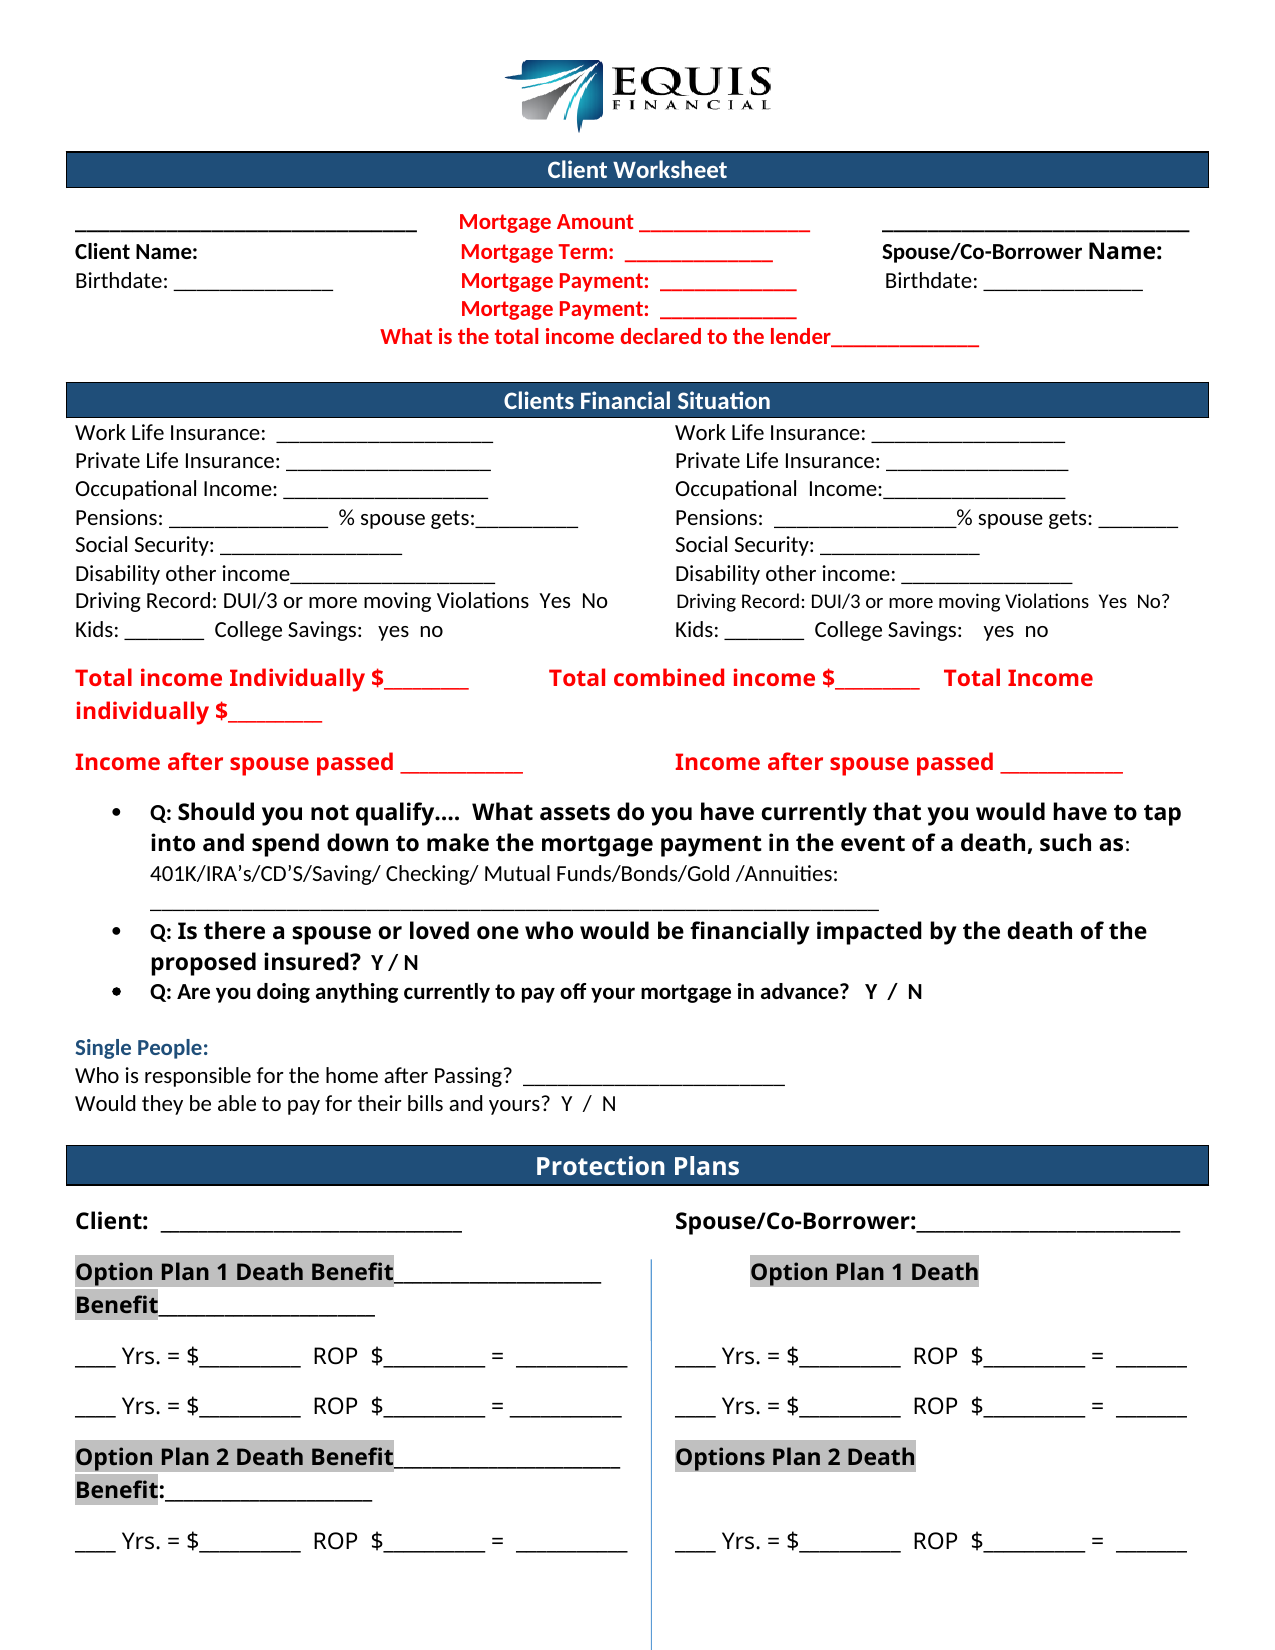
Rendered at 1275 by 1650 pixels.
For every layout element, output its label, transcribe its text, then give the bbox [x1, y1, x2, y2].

picture [504, 60, 771, 133]
text ____ Yrs. = $__________ ROP $__________ = ___________ ____ Yrs. = $__________ ROP $__________ = _______ [652, 1524, 1200, 1556]
text Clients Financial Situation [67, 383, 1208, 417]
text Would they be able to pay for their bills and yours? Y / N [75, 1089, 1200, 1117]
text Birthdate: ______________ Mortgage Payment: ____________ Birthdate: ______________ [75, 266, 1200, 294]
text Option Plan 2 Death Benefit________________________ Options Plan 2 Death Benefit:______________________ [75, 1440, 650, 1505]
text ____ Yrs. = $__________ ROP $__________ = ___________ ____ Yrs. = $__________ ROP $__________ = _______ [75, 1524, 650, 1556]
text Option Plan 2 Death Benefit________________________ Options Plan 2 Death Benefit:______________________ [652, 1440, 1200, 1505]
text ____ Yrs. = $__________ ROP $__________ = ___________ ____ Yrs. = $__________ ROP $__________ = _______ [75, 1339, 650, 1371]
text What is the total income declared to the lender_____________ [75, 322, 1200, 351]
text Protection Plans [67, 1146, 1208, 1184]
text Who is responsible for the home after Passing? _______________________ [75, 1061, 1200, 1089]
text Client Name: Mortgage Term: _____________ Spouse/Co-Borrower Name: [75, 235, 1200, 266]
text Single People: [75, 1033, 1200, 1061]
text Kids: _______ College Savings: yes no Kids: _______ College Savings: yes no [75, 615, 1200, 643]
text Client Worksheet [67, 153, 1208, 187]
text Client: ________________________________ Spouse/Co-Borrower:____________________________ [75, 1205, 1200, 1236]
text ______________________________ Mortgage Amount _______________ ___________________________ [75, 207, 1200, 235]
list Q: Is there a spouse or loved one who would be financially impacted by the death of the proposed insured? Y / N [112, 915, 1200, 977]
text Income after spouse passed _____________ Income after spouse passed _____________ [75, 746, 1200, 777]
text Option Plan 1 Death Benefit______________________ Option Plan 1 Death Benefit_______________________ [75, 1255, 1200, 1320]
text Work Life Insurance: ___________________ Work Life Insurance: _________________ Private Life Insurance: __________________ Private Life Insurance: ________________ Occupational Income: __________________ Occupational Income:________________ Pensions: ______________ % spouse gets:_________ Pensions: ________________% spouse gets: _______ Social Security: ________________ Social Security: ______________ Disability other income__________________ Disability other income: _______________ [75, 418, 1200, 587]
text Total income Individually $_________ Total combined income $_________ Total Income individually $__________ [75, 662, 1200, 727]
text ____ Yrs. = $__________ ROP $__________ = ___________ ____ Yrs. = $__________ ROP $__________ = _______ [652, 1339, 1200, 1371]
text Driving Record: DUI/3 or more moving Violations Yes No Driving Record: DUI/3 or more moving Violations Yes No? [75, 587, 1200, 615]
list Q: Are you doing anything currently to pay off your mortgage in advance? Y / N [112, 977, 1200, 1005]
list Q: Should you not qualify…. What assets do you have currently that you would have to tap into and spend down to make the mortgage payment in the event of a death, such as: 401K/IRA’s/CD’S/Saving/ Checking/ Mutual Funds/Bonds/Gold /Annuities: ________________________________________________________________ [112, 796, 1200, 915]
text ____ Yrs. = $__________ ROP $__________ = ___________ ____ Yrs. = $__________ ROP $__________ = _______ [75, 1390, 650, 1421]
text Mortgage Payment: ____________ [75, 294, 1200, 322]
text ____ Yrs. = $__________ ROP $__________ = ___________ ____ Yrs. = $__________ ROP $__________ = _______ [652, 1390, 1200, 1421]
